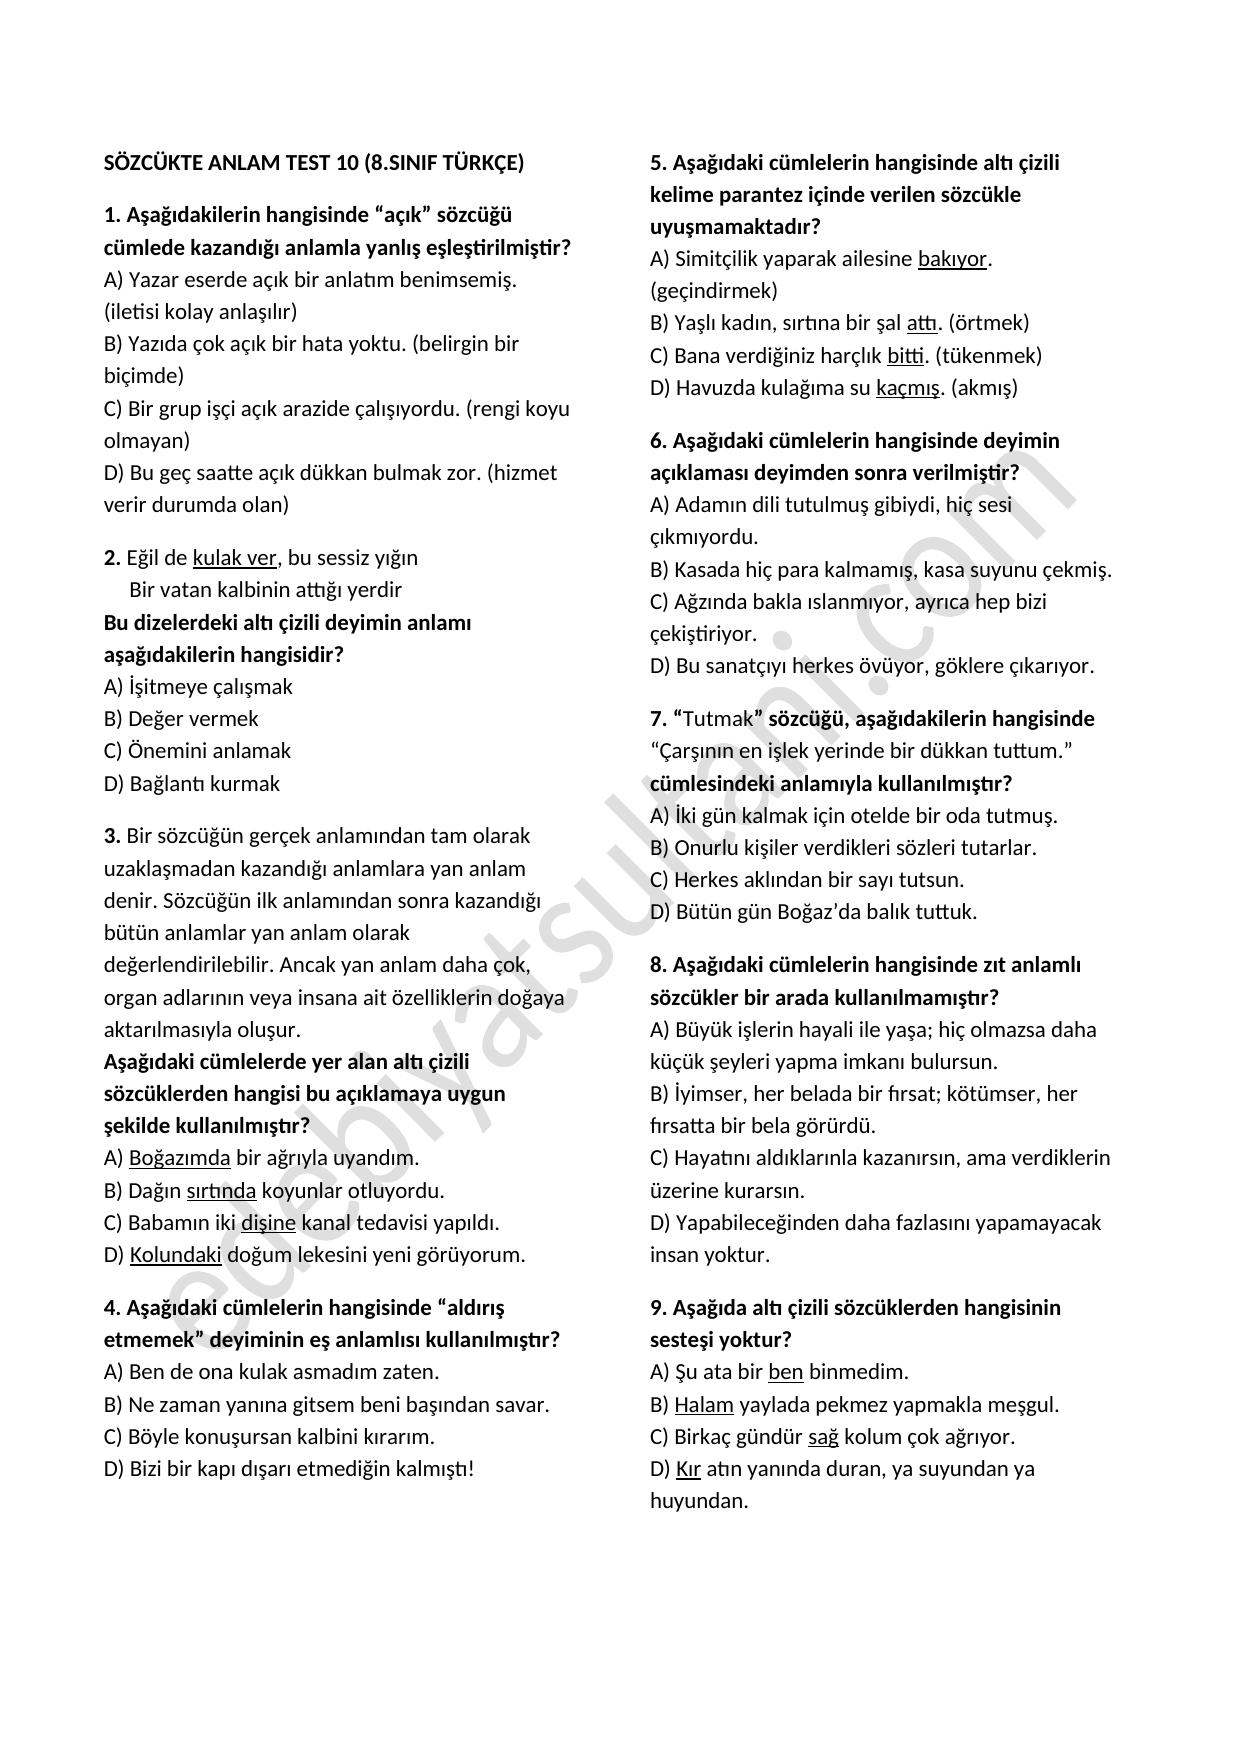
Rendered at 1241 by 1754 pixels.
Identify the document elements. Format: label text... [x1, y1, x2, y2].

text 9. Aşağıda altı çizili sözcüklerden hangisinin sesteşi yoktur? A) Şu ata bir ben binmedim. B) Halam yaylada pekmez yapmakla meşgul. C) Birkaç gündür sağ kolum çok ağrıyor. D) Kır atın yanında duran, ya suyundan ya huyundan. [650, 1293, 1122, 1514]
text 7. “Tutmak” sözcüğü, aşağıdakilerin hangisinde “Çarşının en işlek yerinde bir dükkan tuttum.” cümlesindeki anlamıyla kullanılmıştır? A) İki gün kalmak için otelde bir oda tutmuş. B) Onurlu kişiler verdikleri sözleri tutarlar. C) Herkes aklından bir sayı tutsun. D) Bütün gün Boğaz’da balık tuttuk. [650, 704, 1122, 925]
text 1. Aşağıdakilerin hangisinde “açık” sözcüğü cümlede kazandığı anlamla yanlış eşleştirilmiştir? A) Yazar eserde açık bir anlatım benimsemiş. (iletisi kolay anlaşılır) B) Yazıda çok açık bir hata yoktu. (belirgin bir biçimde) C) Bir grup işçi açık arazide çalışıyordu. (rengi koyu olmayan) D) Bu geç saatte açık dükkan bulmak zor. (hizmet verir durumda olan) [103, 201, 576, 518]
text 2. Eğil de kulak ver, bu sessiz yığın Bir vatan kalbinin attığı yerdir Bu dizelerdeki altı çizili deyimin anlamı aşağıdakilerin hangisidir? A) İşitmeye çalışmak B) Değer vermek C) Önemini anlamak D) Bağlantı kurmak [103, 543, 576, 797]
text 4. Aşağıdaki cümlelerin hangisinde “aldırış etmemek” deyiminin eş anlamlısı kullanılmıştır? A) Ben de ona kulak asmadım zaten. B) Ne zaman yanına gitsem beni başından savar. C) Böyle konuşursan kalbini kırarım. D) Bizi bir kapı dışarı etmediğin kalmıştı! [103, 1293, 576, 1482]
text SÖZCÜKTE ANLAM TEST 10 (8.SINIF TÜRKÇE) [103, 148, 576, 176]
text 5. Aşağıdaki cümlelerin hangisinde altı çizili kelime parantez içinde verilen sözcükle uyuşmamaktadır? A) Simitçilik yaparak ailesine bakıyor. (geçindirmek) B) Yaşlı kadın, sırtına bir şal attı. (örtmek) C) Bana verdiğiniz harçlık bitti. (tükenmek) D) Havuzda kulağıma su kaçmış. (akmış) [650, 148, 1122, 401]
text 3. Bir sözcüğün gerçek anlamından tam olarak uzaklaşmadan kazandığı anlamlara yan anlam denir. Sözcüğün ilk anlamından sonra kazandığı bütün anlamlar yan anlam olarak değerlendirilebilir. Ancak yan anlam daha çok, organ adlarının veya insana ait özelliklerin doğaya aktarılmasıyla oluşur. Aşağıdaki cümlelerde yer alan altı çizili sözcüklerden hangisi bu açıklamaya uygun şekilde kullanılmıştır? A) Boğazımda bir ağrıyla uyandım. B) Dağın sırtında koyunlar otluyordu. C) Babamın iki dişine kanal tedavisi yapıldı. D) Kolundaki doğum lekesini yeni görüyorum. [103, 822, 576, 1268]
text 6. Aşağıdaki cümlelerin hangisinde deyimin açıklaması deyimden sonra verilmiştir? A) Adamın dili tutulmuş gibiydi, hiç sesi çıkmıyordu. B) Kasada hiç para kalmamış, kasa suyunu çekmiş. C) Ağzında bakla ıslanmıyor, ayrıca hep bizi çekiştiriyor. D) Bu sanatçıyı herkes övüyor, göklere çıkarıyor. [650, 426, 1122, 679]
text 8. Aşağıdaki cümlelerin hangisinde zıt anlamlı sözcükler bir arada kullanılmamıştır? A) Büyük işlerin hayali ile yaşa; hiç olmazsa daha küçük şeyleri yapma imkanı bulursun. B) İyimser, her belada bir fırsat; kötümser, her fırsatta bir bela görürdü. C) Hayatını aldıklarınla kazanırsın, ama verdiklerin üzerine kurarsın. D) Yapabileceğinden daha fazlasını yapamayacak insan yoktur. [650, 950, 1122, 1268]
